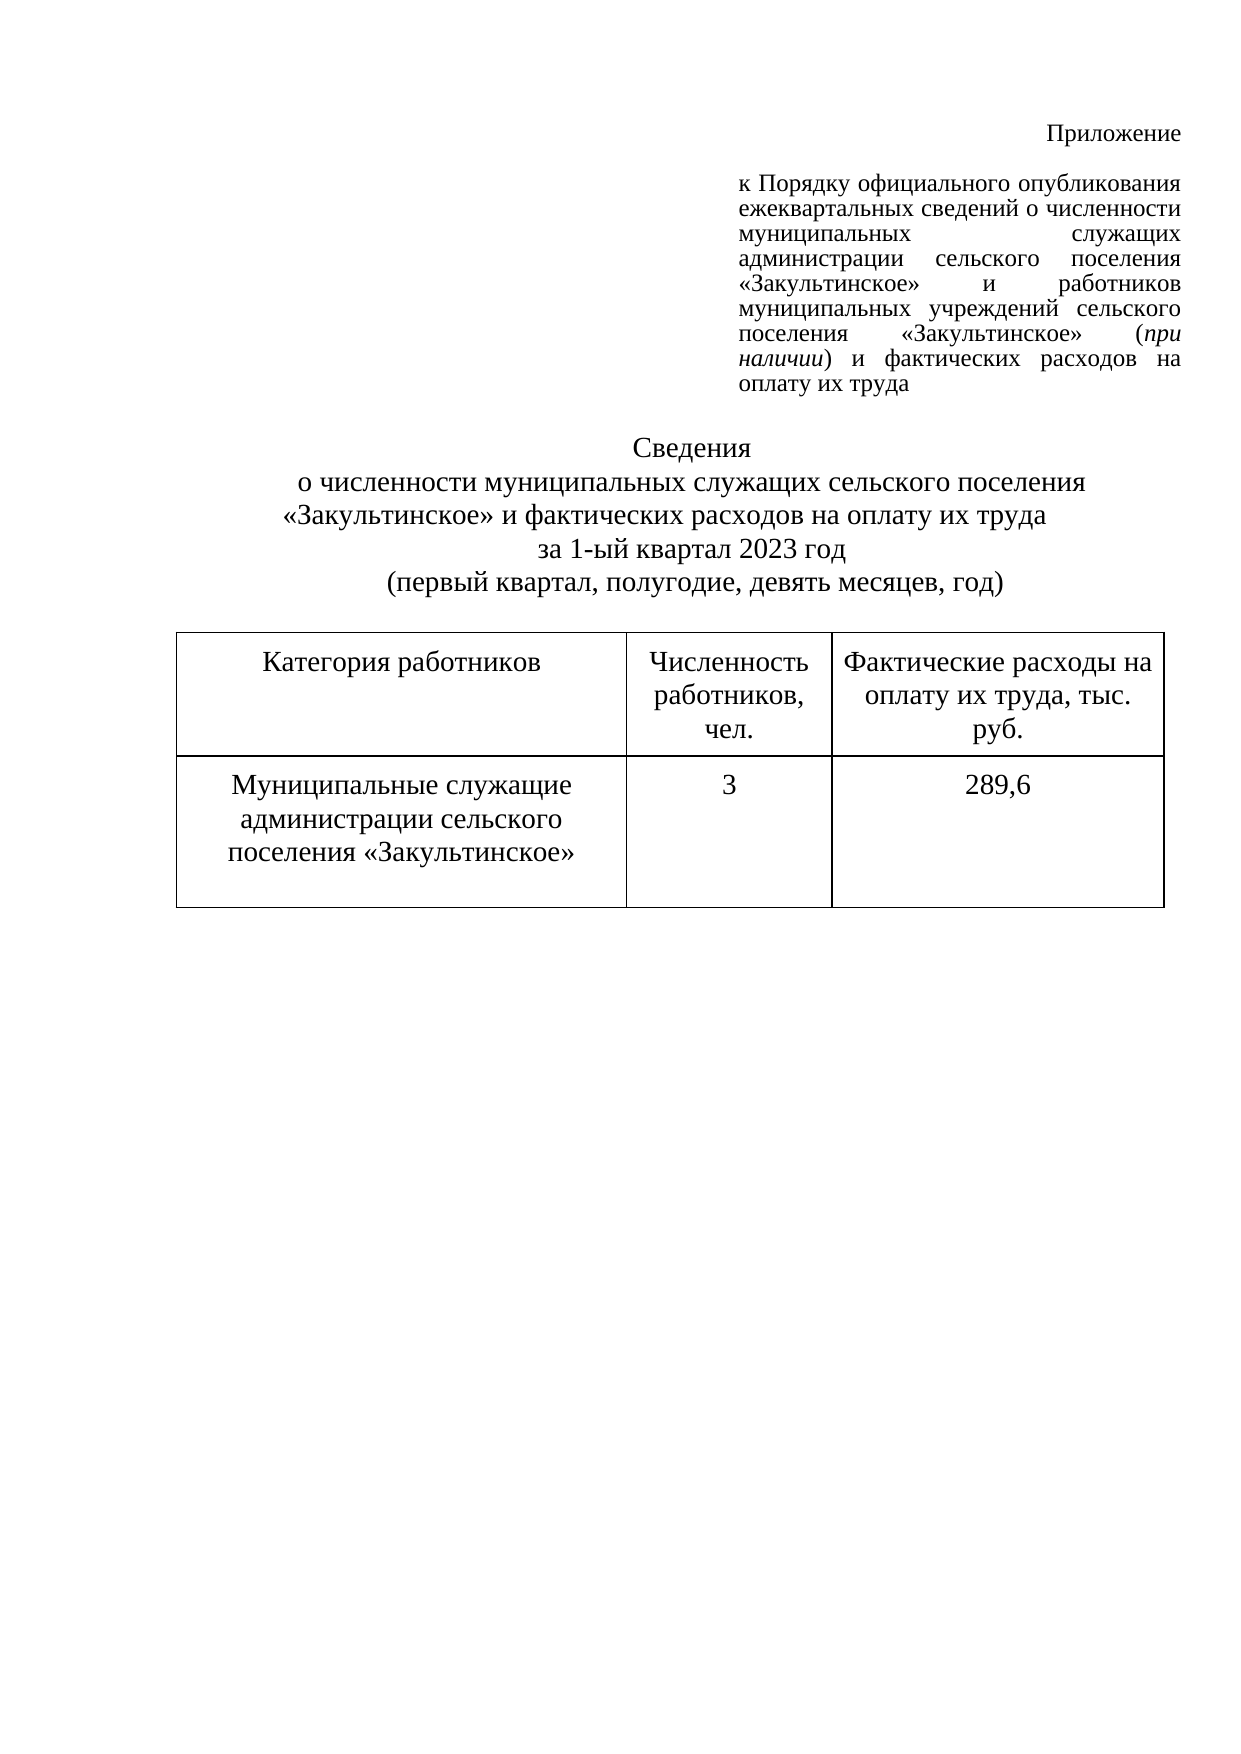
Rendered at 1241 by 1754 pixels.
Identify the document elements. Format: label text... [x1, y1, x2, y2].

text за 1-ый квартал 2023 год [177, 531, 1152, 564]
text Приложение [177, 118, 1181, 147]
table_header Фактические расходы на оплату их труда, тыс. руб. [833, 633, 1163, 755]
text Сведения [177, 430, 1152, 464]
table_cell 289,6 [833, 757, 1163, 907]
table_header Численность работников, чел. [627, 633, 831, 755]
table_cell 3 [627, 757, 831, 907]
text к Порядку официального опубликования ежеквартальных сведений о численности муниципальных служащих администрации сельского поселения «Закультинское» и работников муниципальных учреждений сельского поселения «Закультинское» (при наличии) и фактических расходов на оплату их труда [738, 172, 1181, 397]
table_header Категория работников [177, 633, 626, 755]
text о численности муниципальных служащих сельского поселения «Закультинское» и фактических расходов на оплату их труда [177, 464, 1152, 531]
text (первый квартал, полугодие, девять месяцев, год) [177, 564, 1152, 598]
table_cell Муниципальные служащие администрации сельского поселения «Закультинское» [177, 757, 626, 907]
